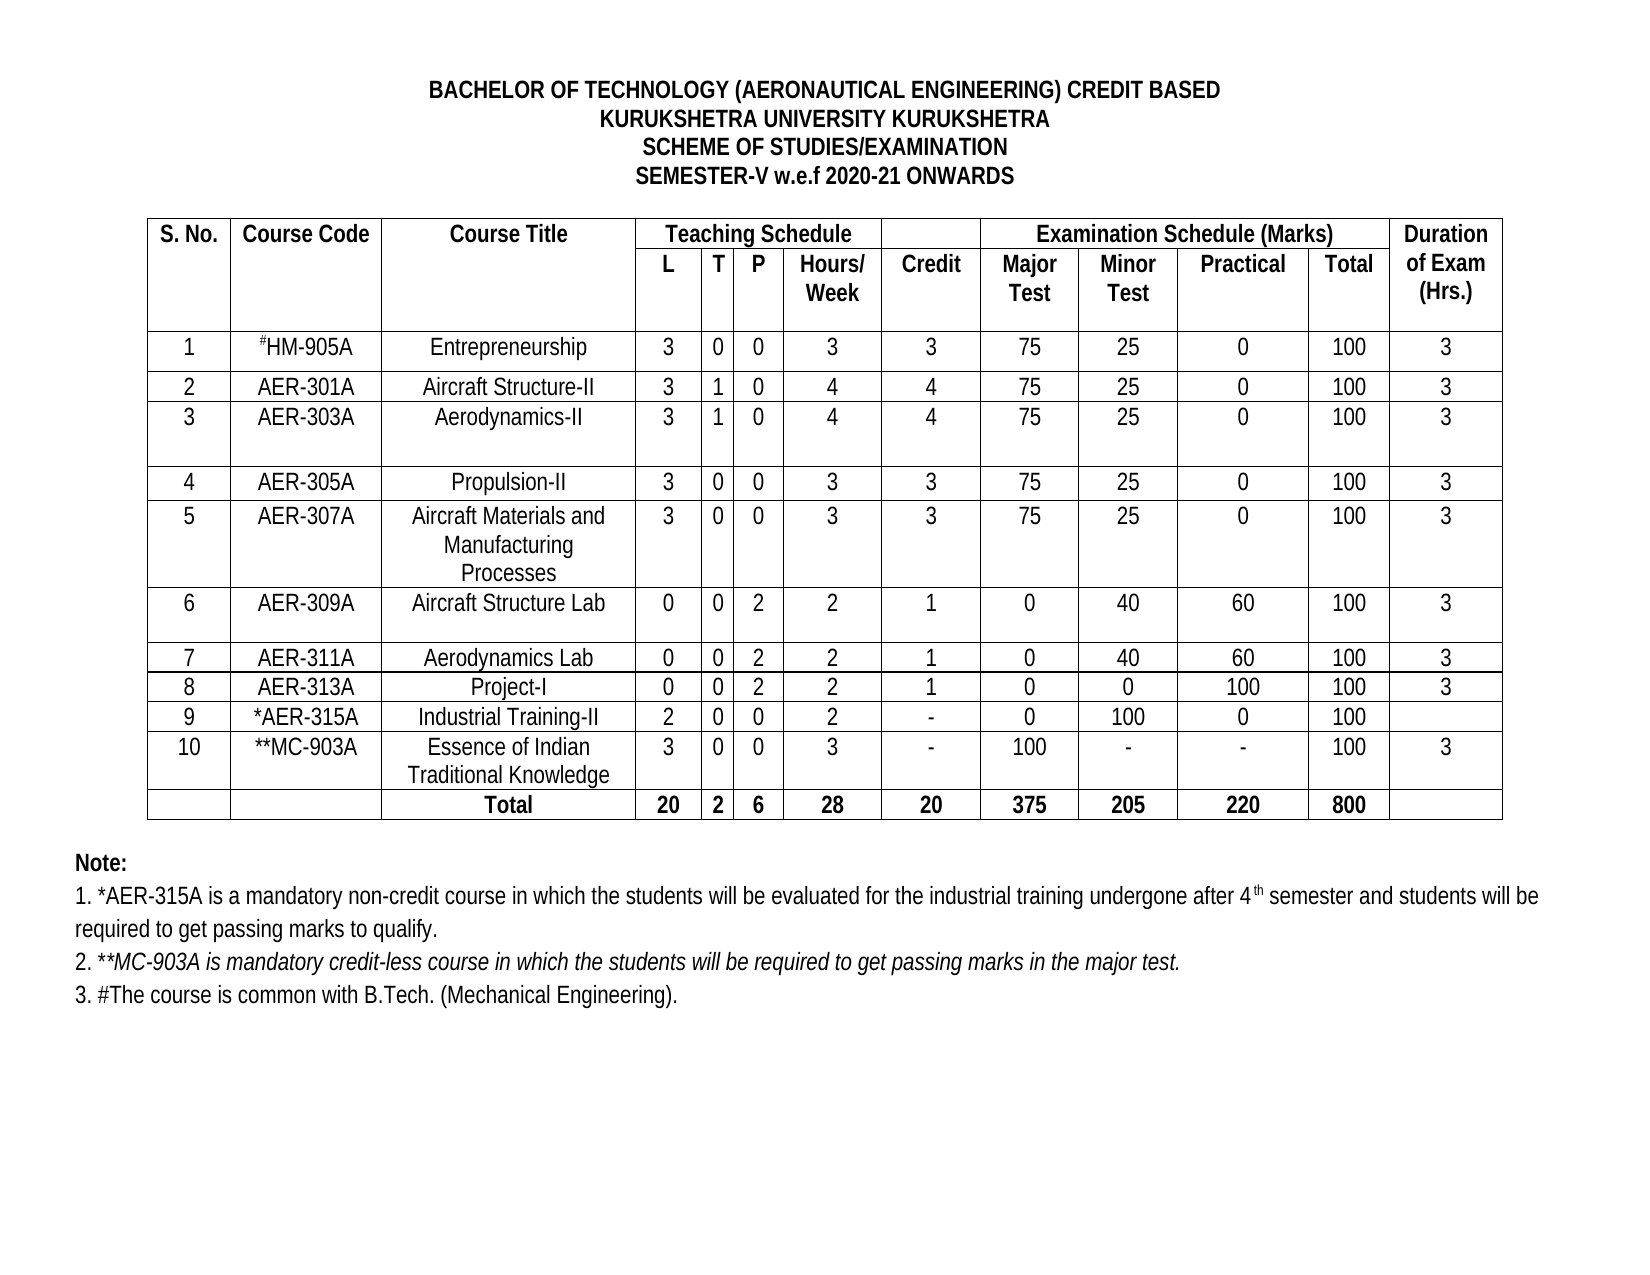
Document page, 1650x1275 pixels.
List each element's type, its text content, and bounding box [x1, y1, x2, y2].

table_cell 75 [981, 372, 1078, 401]
table_cell 0 [1178, 501, 1308, 587]
table_cell 3 [1390, 732, 1502, 789]
table_header Course Code [231, 219, 381, 331]
table_cell 3 [1390, 402, 1502, 466]
table_cell 2 [734, 643, 783, 671]
table_cell Project-I [382, 673, 635, 701]
table_cell AER-301A [231, 372, 381, 401]
table_cell 0 [734, 372, 783, 401]
table_cell 2 [784, 588, 881, 642]
table_cell 100 [1079, 702, 1177, 731]
table_cell 5 [148, 501, 230, 587]
table_cell AER-311A [231, 643, 381, 671]
table_cell - [1079, 732, 1177, 789]
table_cell 0 [1178, 402, 1308, 466]
table_cell Industrial Training-II [382, 702, 635, 731]
text 2. **MC-903A is mandatory credit-less course in which the students will be required to get passing marks in the major test. [75, 947, 1575, 976]
table_cell 0 [981, 702, 1078, 731]
text 1. *AER-315A is a mandatory non-credit course in which the students will be evaluated for the industrial training undergone after 4th semester and students will be [75, 881, 1575, 910]
table_cell 0 [981, 643, 1078, 671]
text required to get passing marks to qualify. [75, 914, 1575, 943]
table_cell 0 [1079, 673, 1177, 701]
table_cell 0 [1178, 467, 1308, 500]
table_cell 100 [1309, 402, 1389, 466]
table_cell AER-305A [231, 467, 381, 500]
table_cell 2 [734, 588, 783, 642]
table_cell AER-307A [231, 501, 381, 587]
table_cell Total [382, 790, 635, 819]
table_cell 25 [1079, 467, 1177, 500]
table_cell 1 [702, 402, 733, 466]
table_cell 2 [702, 790, 733, 819]
table_cell 100 [1309, 643, 1389, 671]
table_cell 60 [1178, 643, 1308, 671]
table_cell 0 [702, 702, 733, 731]
table_cell 100 [1309, 467, 1389, 500]
table_cell Hours/Week [784, 249, 881, 331]
table_cell Practical [1178, 249, 1308, 331]
table_cell 3 [636, 372, 701, 401]
table_cell 3 [636, 402, 701, 466]
table_cell T [702, 249, 733, 331]
table_cell 20 [882, 790, 980, 819]
table_cell - [882, 732, 980, 789]
table_cell 1 [702, 372, 733, 401]
table_cell 25 [1079, 501, 1177, 587]
table_cell 4 [148, 467, 230, 500]
table_cell 3 [882, 332, 980, 371]
table_cell 0 [734, 402, 783, 466]
table_cell 0 [981, 588, 1078, 642]
table_cell 4 [784, 372, 881, 401]
table_cell Major Test [981, 249, 1078, 331]
table_cell AER-313A [231, 673, 381, 701]
table_cell 3 [784, 732, 881, 789]
table_cell 3 [1390, 673, 1502, 701]
table_cell 3 [784, 467, 881, 500]
table_cell 100 [1178, 673, 1308, 701]
table_cell P [734, 249, 783, 331]
table_cell 100 [1309, 372, 1389, 401]
table_cell 10 [148, 732, 230, 789]
table_cell Aerodynamics-II [382, 402, 635, 466]
table_cell 3 [1390, 643, 1502, 671]
text SCHEME OF STUDIES/EXAMINATION [75, 132, 1575, 161]
table_cell 3 [1390, 332, 1502, 371]
table_cell 3 [1390, 588, 1502, 642]
text KURUKSHETRA UNIVERSITY KURUKSHETRA [75, 104, 1575, 132]
table_cell *AER-315A [231, 702, 381, 731]
table_cell 0 [702, 673, 733, 701]
table_cell 3 [882, 467, 980, 500]
table_cell 3 [784, 501, 881, 587]
table_cell 0 [702, 467, 733, 500]
table_cell Entrepreneurship [382, 332, 635, 371]
table_cell Aircraft Structure Lab [382, 588, 635, 642]
table_cell 6 [148, 588, 230, 642]
table_header Examination Schedule (Marks) [981, 219, 1389, 248]
table_cell 0 [734, 332, 783, 371]
table_cell 4 [882, 372, 980, 401]
text 3. #The course is common with B.Tech. (Mechanical Engineering). [75, 980, 1575, 1009]
table_header [882, 219, 980, 248]
table_cell 0 [734, 702, 783, 731]
table_cell 0 [702, 643, 733, 671]
table_cell 1 [882, 673, 980, 701]
table_cell Essence of Indian Traditional Knowledge [382, 732, 635, 789]
table_cell 0 [636, 673, 701, 701]
table_cell 0 [702, 332, 733, 371]
table_cell [231, 790, 381, 819]
table_header S. No. [148, 219, 230, 331]
table_cell 3 [148, 402, 230, 466]
text SEMESTER-V w.e.f 2020-21 ONWARDS [75, 161, 1575, 189]
text Note: [75, 848, 1575, 877]
table_cell [148, 790, 230, 819]
table_cell 75 [981, 501, 1078, 587]
table_cell [1390, 702, 1502, 731]
table_cell Minor Test [1079, 249, 1177, 331]
table_cell 25 [1079, 332, 1177, 371]
table_cell Credit [882, 249, 980, 331]
table_cell 1 [882, 588, 980, 642]
table_cell Aircraft Materials and Manufacturing Processes [382, 501, 635, 587]
table_cell 375 [981, 790, 1078, 819]
table_cell 100 [1309, 732, 1389, 789]
table_cell L [636, 249, 701, 331]
table_cell 2 [784, 702, 881, 731]
table_header Duration of Exam (Hrs.) [1390, 219, 1502, 331]
table_cell 100 [1309, 332, 1389, 371]
table_cell 40 [1079, 588, 1177, 642]
table_cell 0 [636, 643, 701, 671]
table_cell 4 [784, 402, 881, 466]
table_cell 2 [734, 673, 783, 701]
table_cell 0 [981, 673, 1078, 701]
table_cell Total [1309, 249, 1389, 331]
table_cell 1 [148, 332, 230, 371]
table_cell 3 [636, 467, 701, 500]
table_cell 3 [1390, 372, 1502, 401]
table_cell 40 [1079, 643, 1177, 671]
table_cell 3 [1390, 501, 1502, 587]
table_cell 0 [702, 588, 733, 642]
table_cell 2 [148, 372, 230, 401]
table_cell 0 [702, 732, 733, 789]
table_cell Aircraft Structure-II [382, 372, 635, 401]
table_cell 3 [636, 732, 701, 789]
table_cell AER-303A [231, 402, 381, 466]
table_cell 7 [148, 643, 230, 671]
table_cell 2 [784, 643, 881, 671]
table_cell - [882, 702, 980, 731]
table_cell 3 [882, 501, 980, 587]
table_cell 0 [734, 467, 783, 500]
table_cell 220 [1178, 790, 1308, 819]
table_cell 0 [636, 588, 701, 642]
table_cell 4 [882, 402, 980, 466]
table_cell 0 [734, 501, 783, 587]
table_cell 2 [636, 702, 701, 731]
table_cell 100 [981, 732, 1078, 789]
table_cell 0 [1178, 332, 1308, 371]
table_cell 25 [1079, 372, 1177, 401]
table_cell 100 [1309, 501, 1389, 587]
table_cell 6 [734, 790, 783, 819]
table_cell [1390, 790, 1502, 819]
table_header Teaching Schedule [636, 219, 881, 248]
table_cell 800 [1309, 790, 1389, 819]
table_cell 25 [1079, 402, 1177, 466]
table_cell Propulsion-II [382, 467, 635, 500]
table_cell **MC-903A [231, 732, 381, 789]
table_cell 100 [1309, 673, 1389, 701]
table_cell 0 [1178, 702, 1308, 731]
table_cell 8 [148, 673, 230, 701]
table_cell 3 [784, 332, 881, 371]
table_cell 2 [784, 673, 881, 701]
table_cell 3 [636, 332, 701, 371]
text BACHELOR OF TECHNOLOGY (AERONAUTICAL ENGINEERING) CREDIT BASED [75, 75, 1575, 104]
table_cell 3 [636, 501, 701, 587]
table_cell 0 [1178, 372, 1308, 401]
table_cell Aerodynamics Lab [382, 643, 635, 671]
table_cell #HM-905A [231, 332, 381, 371]
table_cell 100 [1309, 702, 1389, 731]
table_cell - [1178, 732, 1308, 789]
table_cell 20 [636, 790, 701, 819]
table_cell 75 [981, 402, 1078, 466]
table_cell 75 [981, 332, 1078, 371]
table_cell 28 [784, 790, 881, 819]
table_cell 3 [1390, 467, 1502, 500]
table_cell 1 [882, 643, 980, 671]
table_header Course Title [382, 219, 635, 331]
table_cell AER-309A [231, 588, 381, 642]
table_cell 75 [981, 467, 1078, 500]
table_cell 9 [148, 702, 230, 731]
table_cell 205 [1079, 790, 1177, 819]
table_cell 100 [1309, 588, 1389, 642]
table_cell 0 [702, 501, 733, 587]
table_cell 0 [734, 732, 783, 789]
table_cell 60 [1178, 588, 1308, 642]
